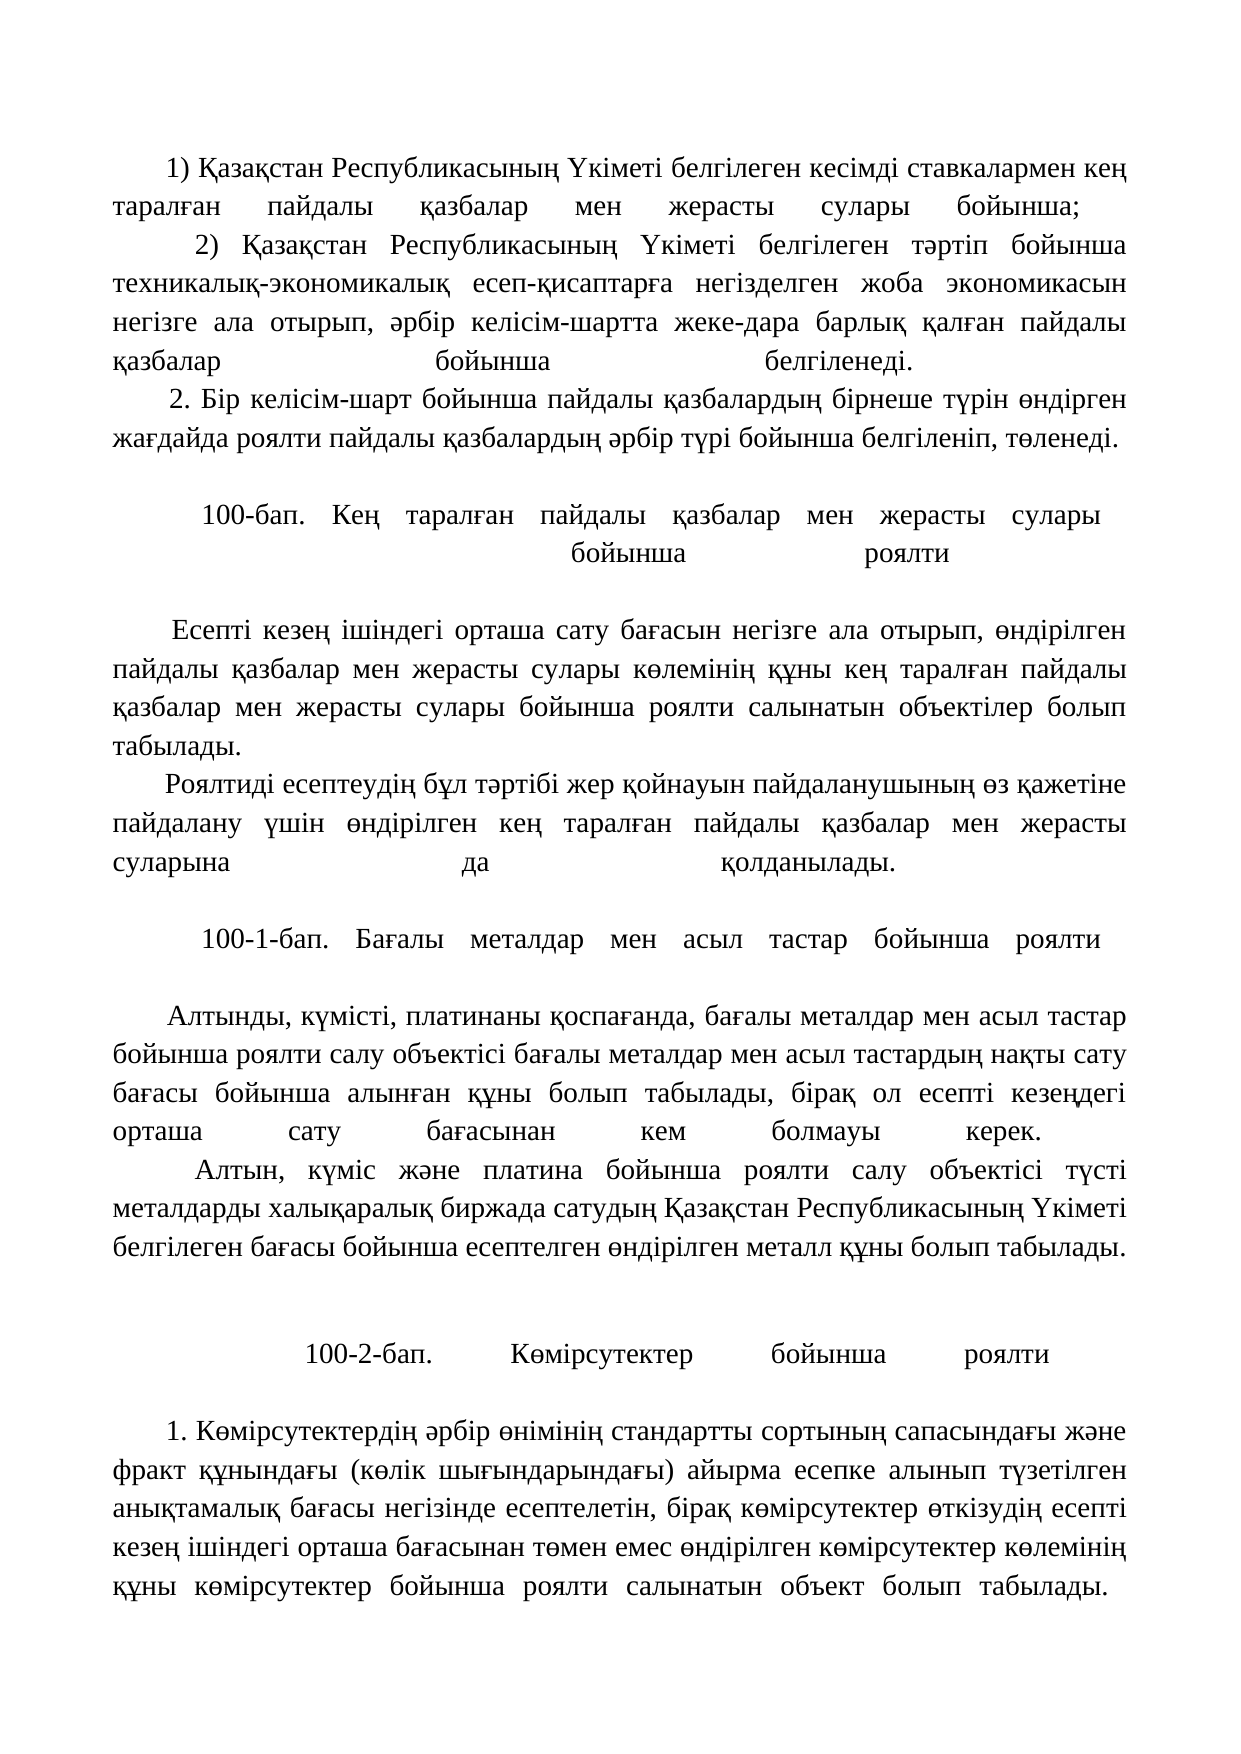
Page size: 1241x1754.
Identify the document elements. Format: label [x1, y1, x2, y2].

text [112, 150, 1128, 1601]
